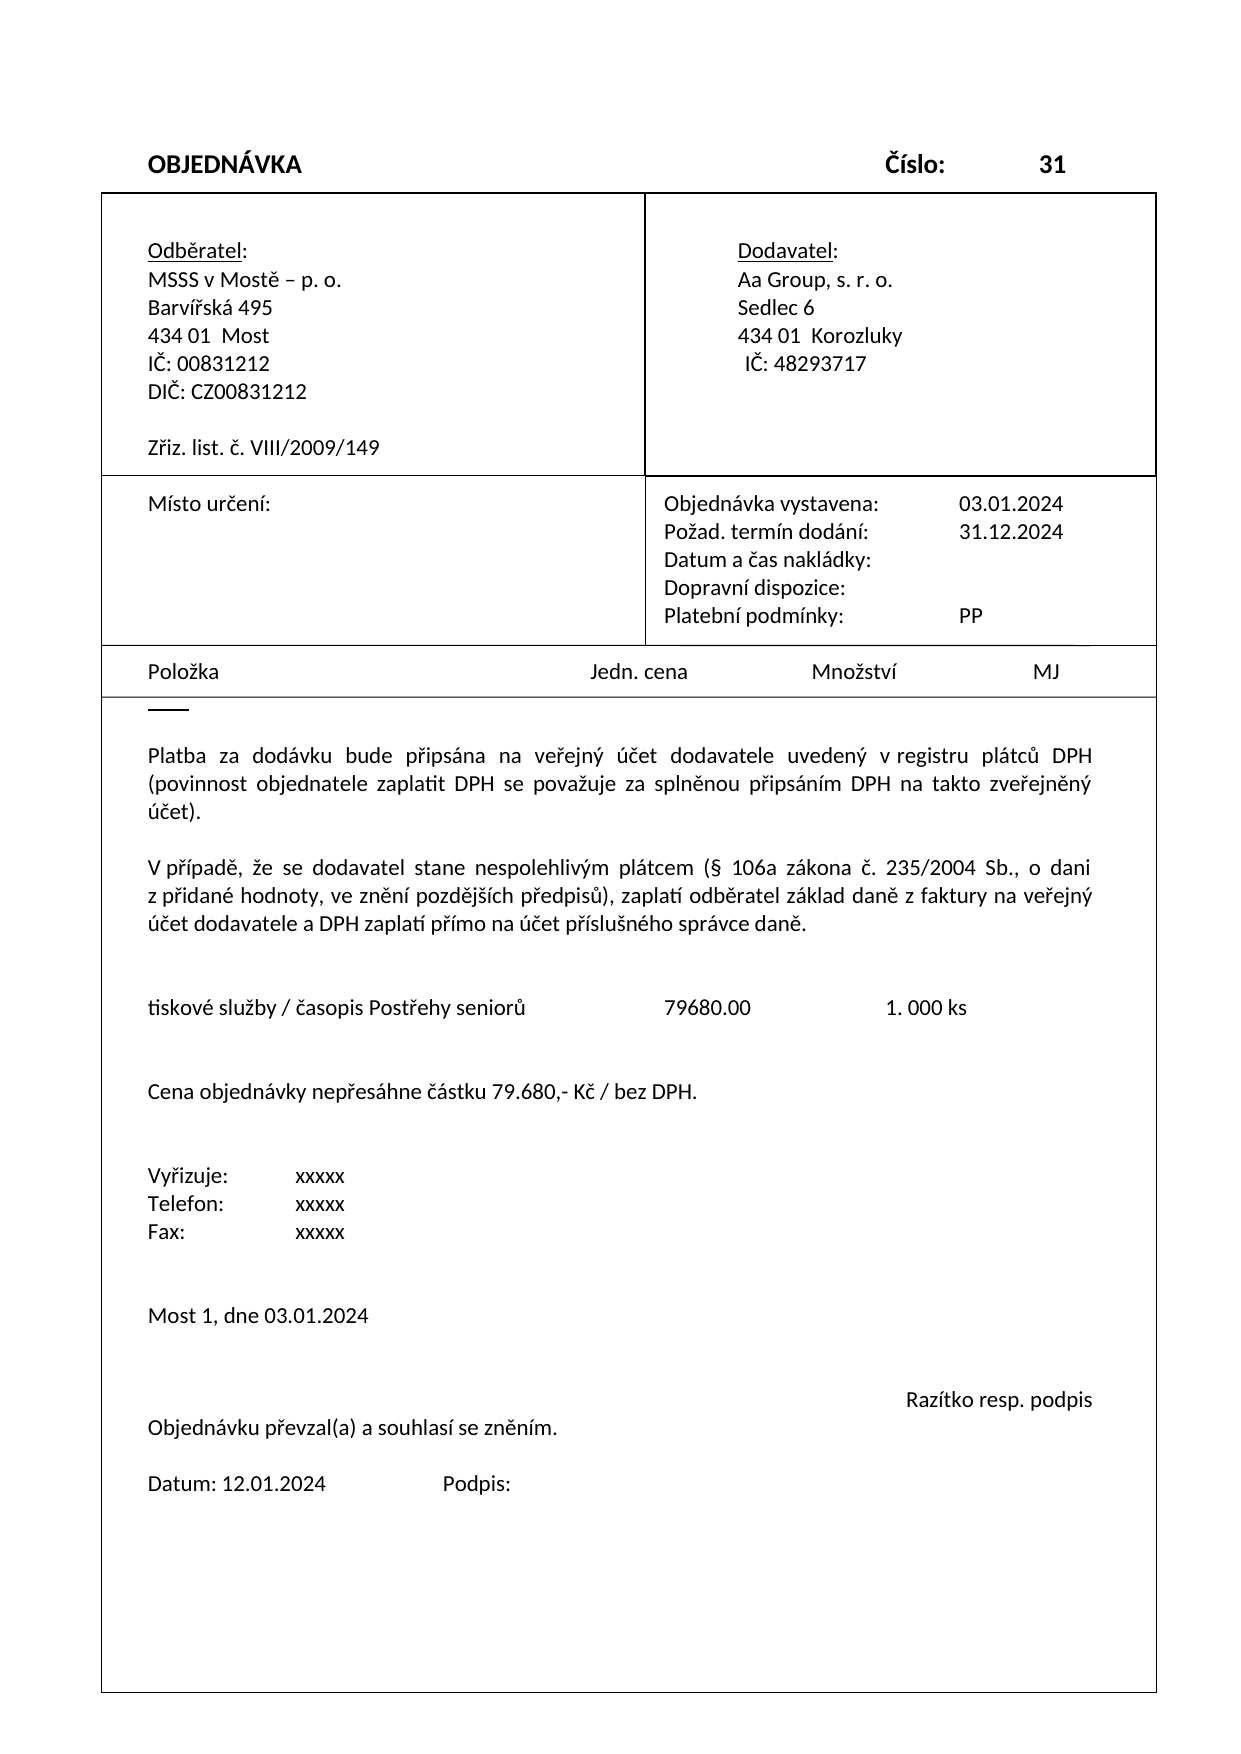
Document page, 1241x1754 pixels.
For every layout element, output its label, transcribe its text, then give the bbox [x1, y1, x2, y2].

text Dopravní dispozice: [590, 573, 1093, 601]
text OBJEDNÁVKA Číslo: 31 [148, 148, 1093, 181]
text IČ: 00831212 IČ: 48293717 [148, 349, 1093, 377]
text Vyřizuje: xxxxx [148, 1161, 1093, 1189]
text Cena objednávky nepřesáhne částku 79.680,- Kč / bez DPH. [148, 1077, 1093, 1105]
text Telefon: xxxxx [148, 1189, 1093, 1217]
text Platba za dodávku bude připsána na veřejný účet dodavatele uvedený v registru plátců DPH (povinnost objednatele zaplatit DPH se považuje za splněnou připsáním DPH na takto zveřejněný účet). [148, 741, 1093, 825]
text Odběratel: Dodavatel: [148, 237, 1093, 265]
text 434 01 Most 434 01 Korozluky [148, 321, 1093, 349]
text Datum a čas nakládky: [590, 545, 1093, 573]
text Platební podmínky: PP [590, 601, 1093, 629]
text Fax: xxxxx [148, 1217, 1093, 1245]
text Datum: 12.01.2024 Podpis: [148, 1469, 1093, 1498]
text Objednávku převzal(a) a souhlasí se zněním. [148, 1413, 1093, 1442]
text MSSS v Mostě – p. o. Aa Group, s. r. o. [148, 265, 1093, 293]
text Položka Jedn. cena Množství MJ [148, 657, 1093, 685]
text V případě, že se dodavatel stane nespolehlivým plátcem (§ 106a zákona č. 235/2004 Sb., o dani z přidané hodnoty, ve znění pozdějších předpisů), zaplatí odběratel základ daně z faktury na veřejný účet dodavatele a DPH zaplatí přímo na účet příslušného správce daně. [148, 853, 1093, 937]
text Razítko resp. podpis [148, 1386, 1093, 1413]
text DIČ: CZ00831212 [148, 377, 1093, 405]
text Barvířská 495 Sedlec 6 [148, 293, 1093, 321]
text tiskové služby / časopis Postřehy seniorů 79680.00 1. 000 ks [148, 993, 1093, 1021]
text Požad. termín dodání: 31.12.2024 [590, 517, 1093, 545]
text Zřiz. list. č. VIII/2009/149 [148, 433, 1093, 461]
text Most 1, dne 03.01.2024 [148, 1301, 1093, 1329]
text Místo určení: Objednávka vystavena: 03.01.2024 [148, 489, 1093, 517]
